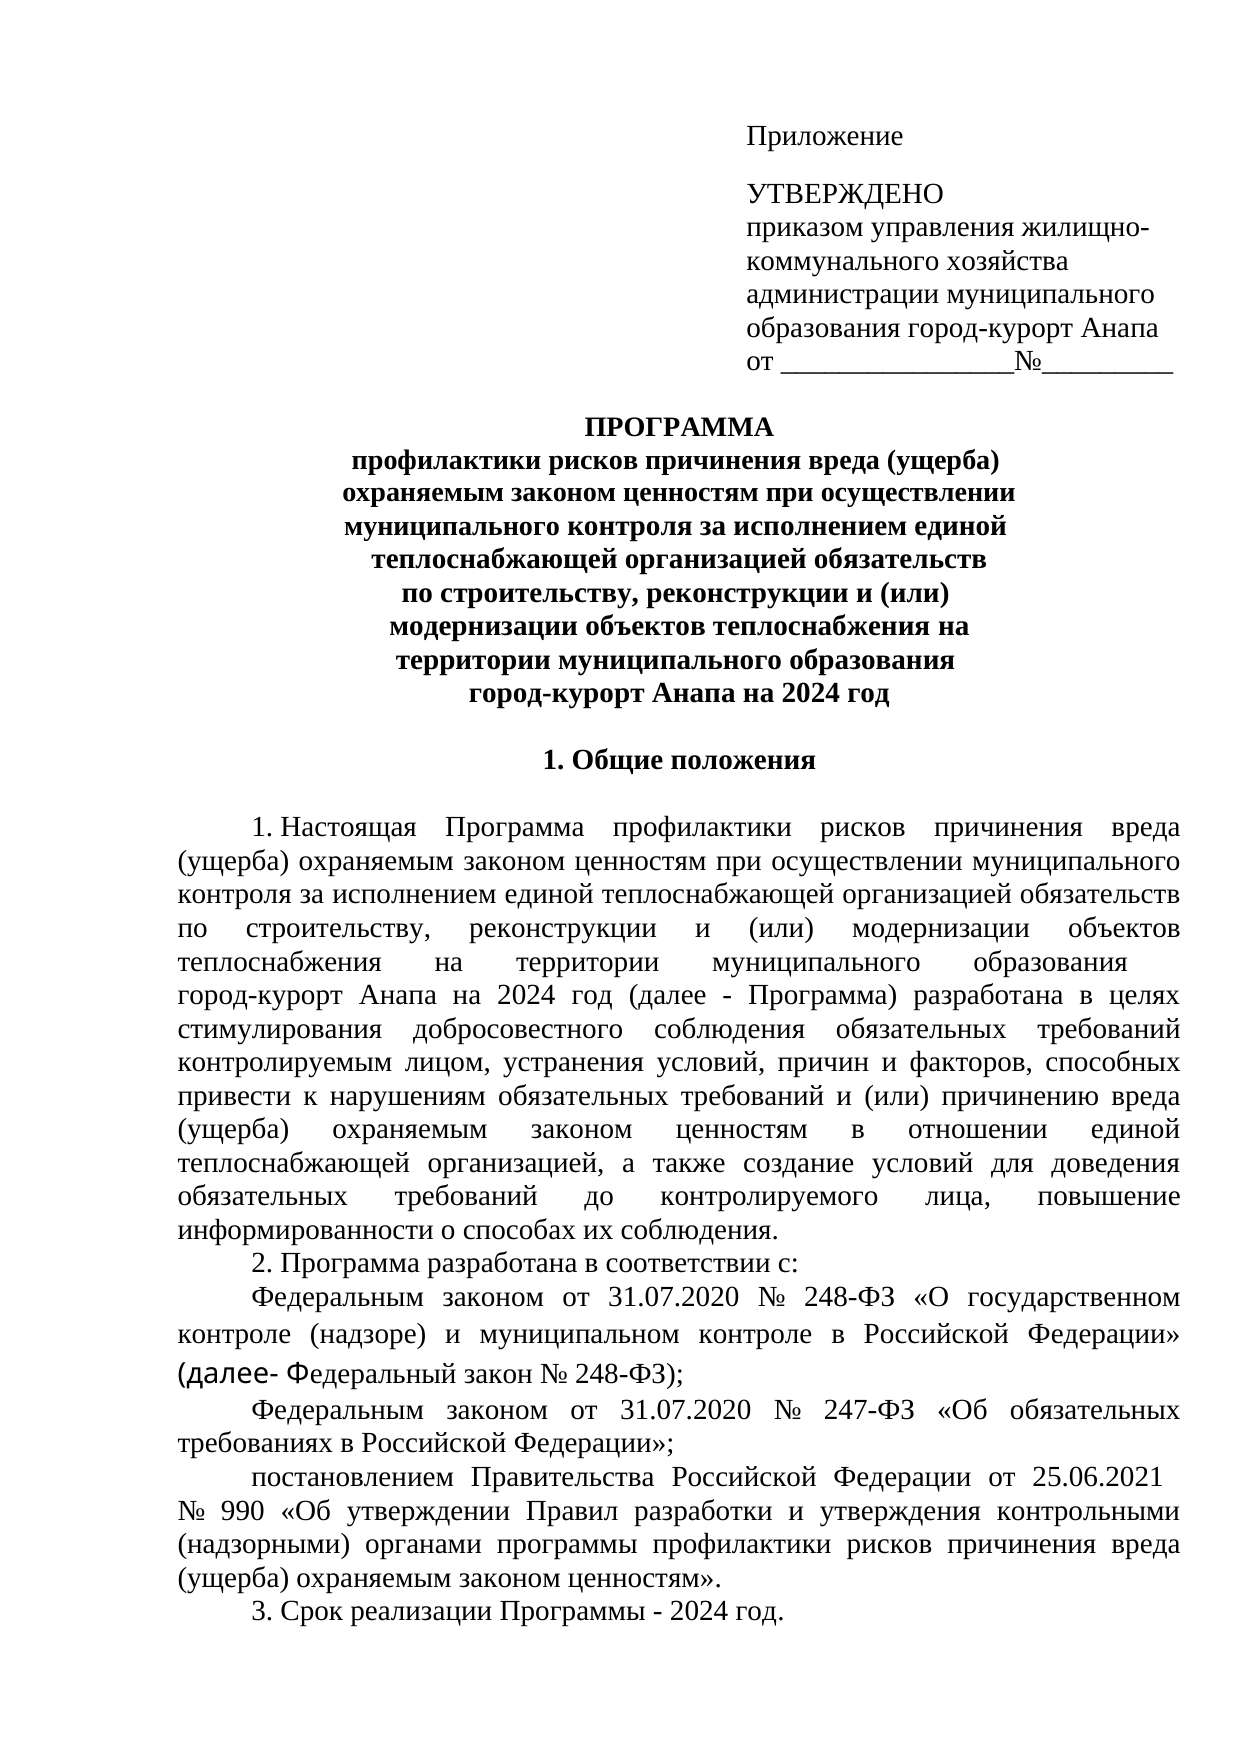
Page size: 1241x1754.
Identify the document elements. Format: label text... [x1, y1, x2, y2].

table_cell от ________________№_________ [189, 344, 1207, 377]
text ПРОГРАММА [177, 411, 1181, 443]
table_header Приложение [189, 118, 1207, 152]
list 1. Общие положения [177, 742, 1181, 776]
text Федеральным законом от 31.07.2020 № 247-ФЗ «Об обязательных требованиях в Российской Федерации»; [177, 1392, 1181, 1459]
title 1. Настоящая Программа профилактики рисков причинения вреда (ущерба) охраняемым законом ценностям при осуществлении муниципального контроля за исполнением единой теплоснабжающей организацией обязательств по строительству, реконструкции и (или) модернизации объектов теплоснабжения на территории муниципального образования город-курорт Анапа на 2024 год (далее - Программа) разработана в целях стимулирования добросовестного соблюдения обязательных требований контролируемым лицом, устранения условий, причин и факторов, способных привести к нарушениям обязательных требований и (или) причинению вреда (ущерба) охраняемым законом ценностям в отношении единой теплоснабжающей организацией, а также создание условий для доведения обязательных требований до контролируемого лица, повышение информированности о способах их соблюдения. [177, 809, 1181, 1246]
text 2. Программа разработана в соответствии с: [177, 1246, 1181, 1279]
text профилактики рисков причинения вреда (ущерба) охраняемым законом ценностям при осуществлении муниципального контроля за исполнением единой теплоснабжающей организацией обязательств по строительству, реконструкции и (или) модернизации объектов теплоснабжения на территории муниципального образования город-курорт Анапа на 2024 год [177, 443, 1181, 709]
text постановлением Правительства Российской Федерации от 25.06.2021 № 990 «Об утверждении Правил разработки и утверждения контрольными (надзорными) органами программы профилактики рисков причинения вреда (ущерба) охраняемым законом ценностям». [177, 1459, 1181, 1593]
text Федеральным законом от 31.07.2020 № 248-ФЗ «О государственном контроле (надзоре) и муниципальном контроле в Российской Федерации» (далее- Федеральный закон № 248-ФЗ); [177, 1279, 1181, 1392]
table_cell УТВЕРЖДЕНО приказом управления жилищно- коммунального хозяйства администрации муниципального образования город-курорт Анапа [189, 152, 1207, 343]
text 3. Срок реализации Программы - 2024 год. [177, 1593, 1181, 1627]
